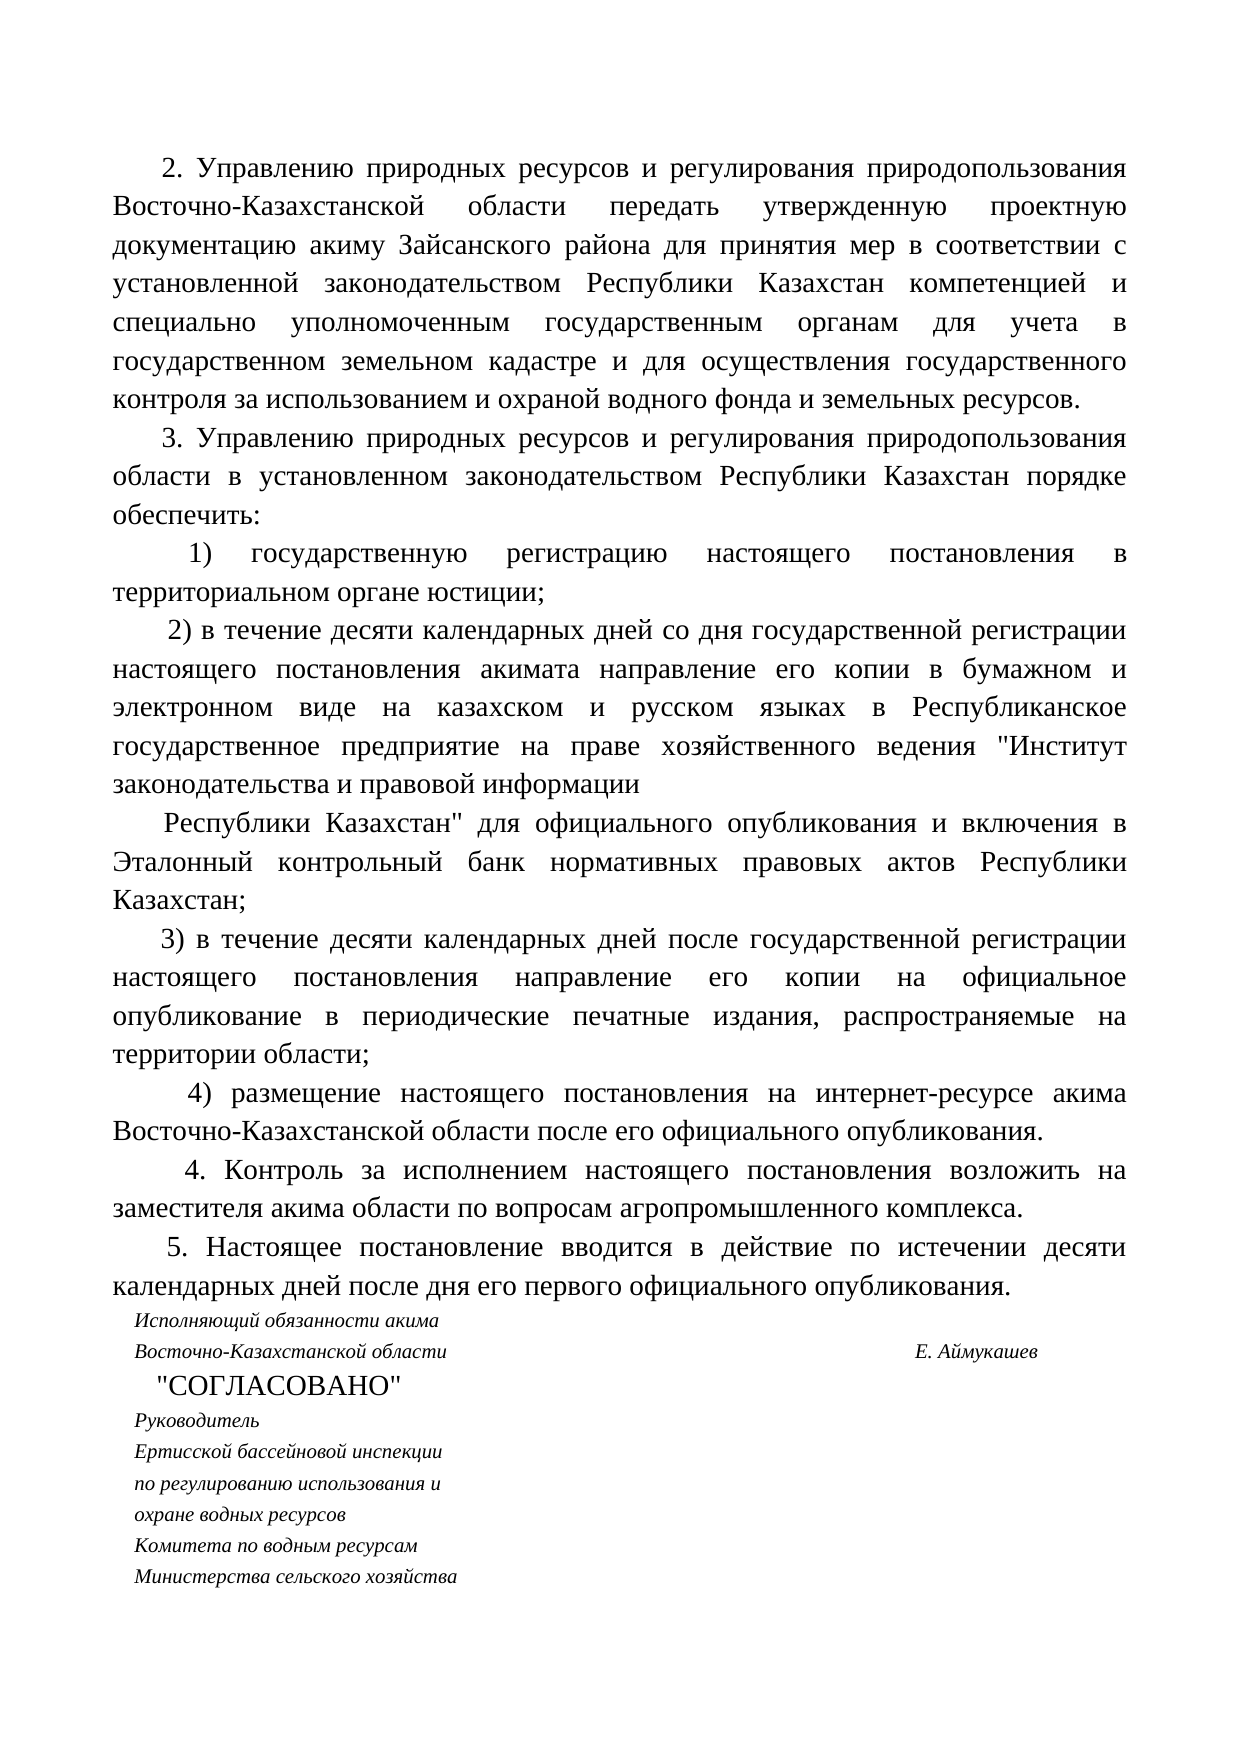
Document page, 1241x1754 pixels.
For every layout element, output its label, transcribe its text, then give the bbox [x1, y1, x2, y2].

text 4) размещение настоящего постановления на интернет-ресурсе акима Восточно-Казахстанской области после его официального опубликования. [112, 1075, 1128, 1147]
table_cell Е. Аймукашев [913, 1337, 1240, 1368]
table_cell по регулированию использования и [101, 1469, 1240, 1500]
text "СОГЛАСОВАНО" [112, 1368, 1128, 1402]
table_header Руководитель [101, 1407, 1240, 1438]
text 5. Настоящее постановление вводится в действие по истечении десяти календарных дней после дня его первого официального опубликования. [112, 1229, 1128, 1301]
table_cell Министерства сельского хозяйства [101, 1562, 1240, 1593]
table_cell Комитета по водным ресурсам [101, 1531, 1240, 1562]
text Республики Казахстан" для официального опубликования и включения в Эталонный контрольный банк нормативных правовых актов Республики Казахстан; [112, 805, 1128, 916]
text 2. Управлению природных ресурсов и регулирования природопользования Восточно-Казахстанской области передать утвержденную проектную документацию акиму Зайсанского района для принятия мер в соответствии с установленной законодательством Республики Казахстан компетенцией и специально уполномоченным государственным органам для учета в государственном земельном кадастре и для осуществления государственного контроля за использованием и охраной водного фонда и земельных ресурсов. [112, 150, 1128, 415]
table_cell Восточно-Казахстанской области [101, 1337, 913, 1368]
table_header Исполняющий обязанности акима [101, 1306, 1240, 1337]
text 3) в течение десяти календарных дней после государственной регистрации настоящего постановления направление его копии на официальное опубликование в периодические печатные издания, распространяемые на территории области; [112, 921, 1128, 1070]
table_cell охране водных ресурсов [101, 1500, 1240, 1531]
table_cell Ертисской бассейновой инспекции [101, 1438, 1240, 1469]
text 1) государственную регистрацию настоящего постановления в территориальном органе юстиции; [112, 535, 1128, 607]
text 4. Контроль за исполнением настоящего постановления возложить на заместителя акима области по вопросам агропромышленного комплекса. [112, 1152, 1128, 1224]
text 3. Управлению природных ресурсов и регулирования природопользования области в установленном законодательством Республики Казахстан порядке обеспечить: [112, 420, 1128, 530]
text 2) в течение десяти календарных дней со дня государственной регистрации настоящего постановления акимата направление его копии в бумажном и электронном виде на казахском и русском языках в Республиканское государственное предприятие на праве хозяйственного ведения "Институт законодательства и правовой информации [112, 612, 1128, 800]
